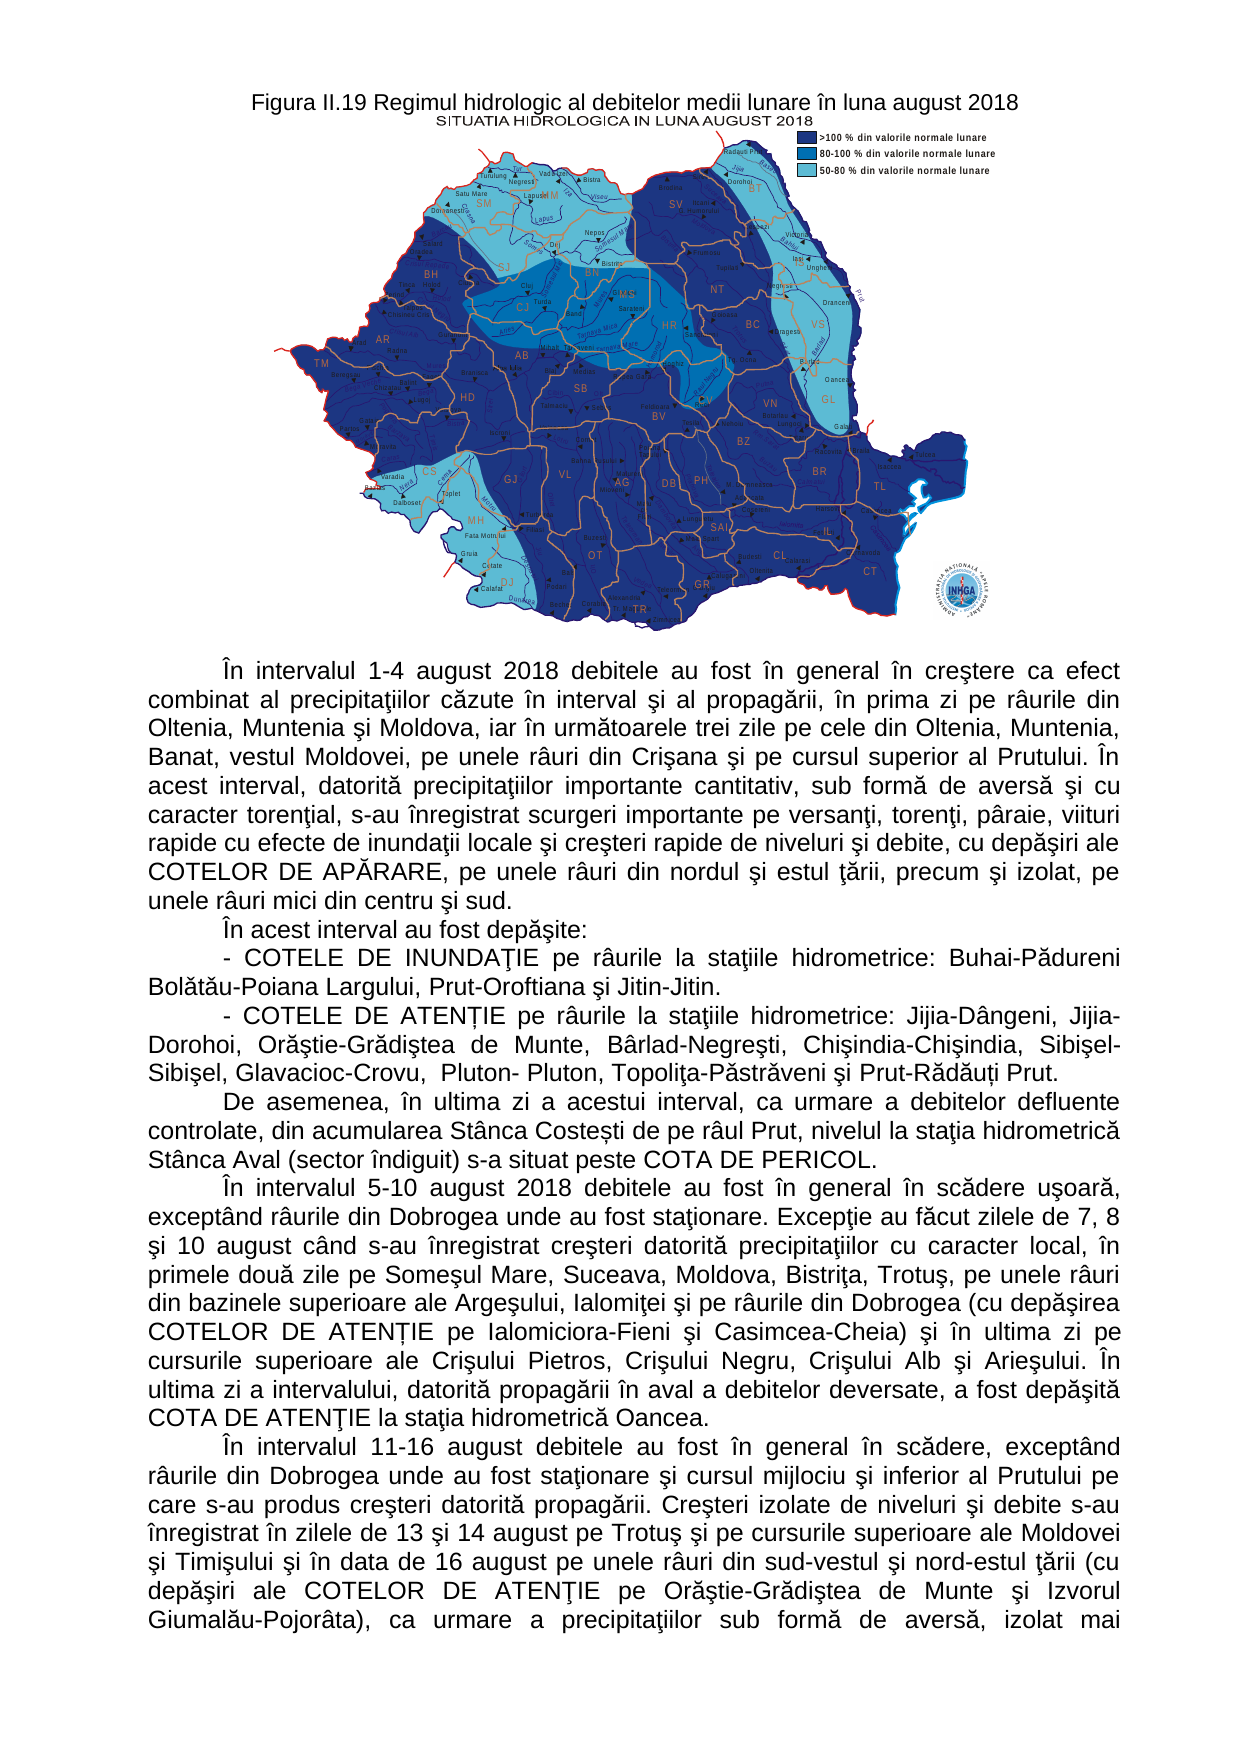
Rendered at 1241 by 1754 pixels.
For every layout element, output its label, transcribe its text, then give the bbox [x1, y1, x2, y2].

text În intervalul 1-4 august 2018 debitele au fost în general în creştere ca efect combinat al precipitaţiilor căzute în interval şi al propagării, în prima zi pe râurile din Oltenia, Muntenia şi Moldova, iar în următoarele trei zile pe cele din Oltenia, Muntenia, Banat, vestul Moldovei, pe unele râuri din Crişana şi pe cursul superior al Prutului. În acest interval, datorită precipitaţiilor importante cantitativ, sub formă de aversă şi cu caracter torenţial, s-au înregistrat scurgeri importante pe versanţi, torenţi, pâraie, viituri rapide cu efecte de inundaţii locale şi creşteri rapide de niveluri şi debite, cu depăşiri ale COTELOR DE APĂRARE, pe unele râuri din nordul şi estul ţării, precum şi izolat, pe unele râuri mici din centru şi sud. [148, 656, 1122, 914]
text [148, 1432, 1122, 1633]
text De asemenea, în ultima zi a acestui interval, ca urmare a debitelor defluente controlate, din acumularea Stânca Costești de pe râul Prut, nivelul la staţia hidrometrică Stânca Aval (sector îndiguit) s-a situat peste COTA DE PERICOL. [148, 1087, 1122, 1173]
text Figura II.19 Regimul hidrologic al debitelor medii lunare în luna august 2018 [148, 89, 1122, 115]
text În acest interval au fost depăşite: [148, 914, 1122, 943]
text - COTELE DE INUNDAŢIE pe râurile la staţiile hidrometrice: Buhai-Pădureni Bolǎtǎu-Poiana Largului, Prut-Oroftiana şi Jitin-Jitin. [148, 943, 1122, 1001]
text - COTELE DE ATENȚIE pe râurile la staţiile hidrometrice: Jijia-Dângeni, Jijia-Dorohoi, Orăştie-Grădiştea de Munte, Bârlad-Negreşti, Chişindia-Chişindia, Sibişel-Sibişel, Glavacioc-Crovu, Pluton- Pluton, Topoliţa-Pǎstrǎveni şi Prut-Rădăuți Prut. [148, 1001, 1122, 1087]
text În intervalul 5-10 august 2018 debitele au fost în general în scădere uşoară, exceptând râurile din Dobrogea unde au fost staţionare. Excepţie au făcut zilele de 7, 8 şi 10 august când s-au înregistrat creşteri datorită precipitaţiilor cu caracter local, în primele două zile pe Someşul Mare, Suceava, Moldova, Bistriţa, Trotuş, pe unele râuri din bazinele superioare ale Argeşului, Ialomiţei şi pe râurile din Dobrogea (cu depăşirea COTELOR DE ATENȚIE pe Ialomiciora-Fieni şi Casimcea-Cheia) şi în ultima zi pe cursurile superioare ale Crişului Pietros, Crişului Negru, Crişului Alb şi Arieşului. În ultima zi a intervalului, datorită propagării în aval a debitelor deversate, a fost depăşită COTA DE ATENŢIE la staţia hidrometrică Oancea. [148, 1173, 1122, 1432]
